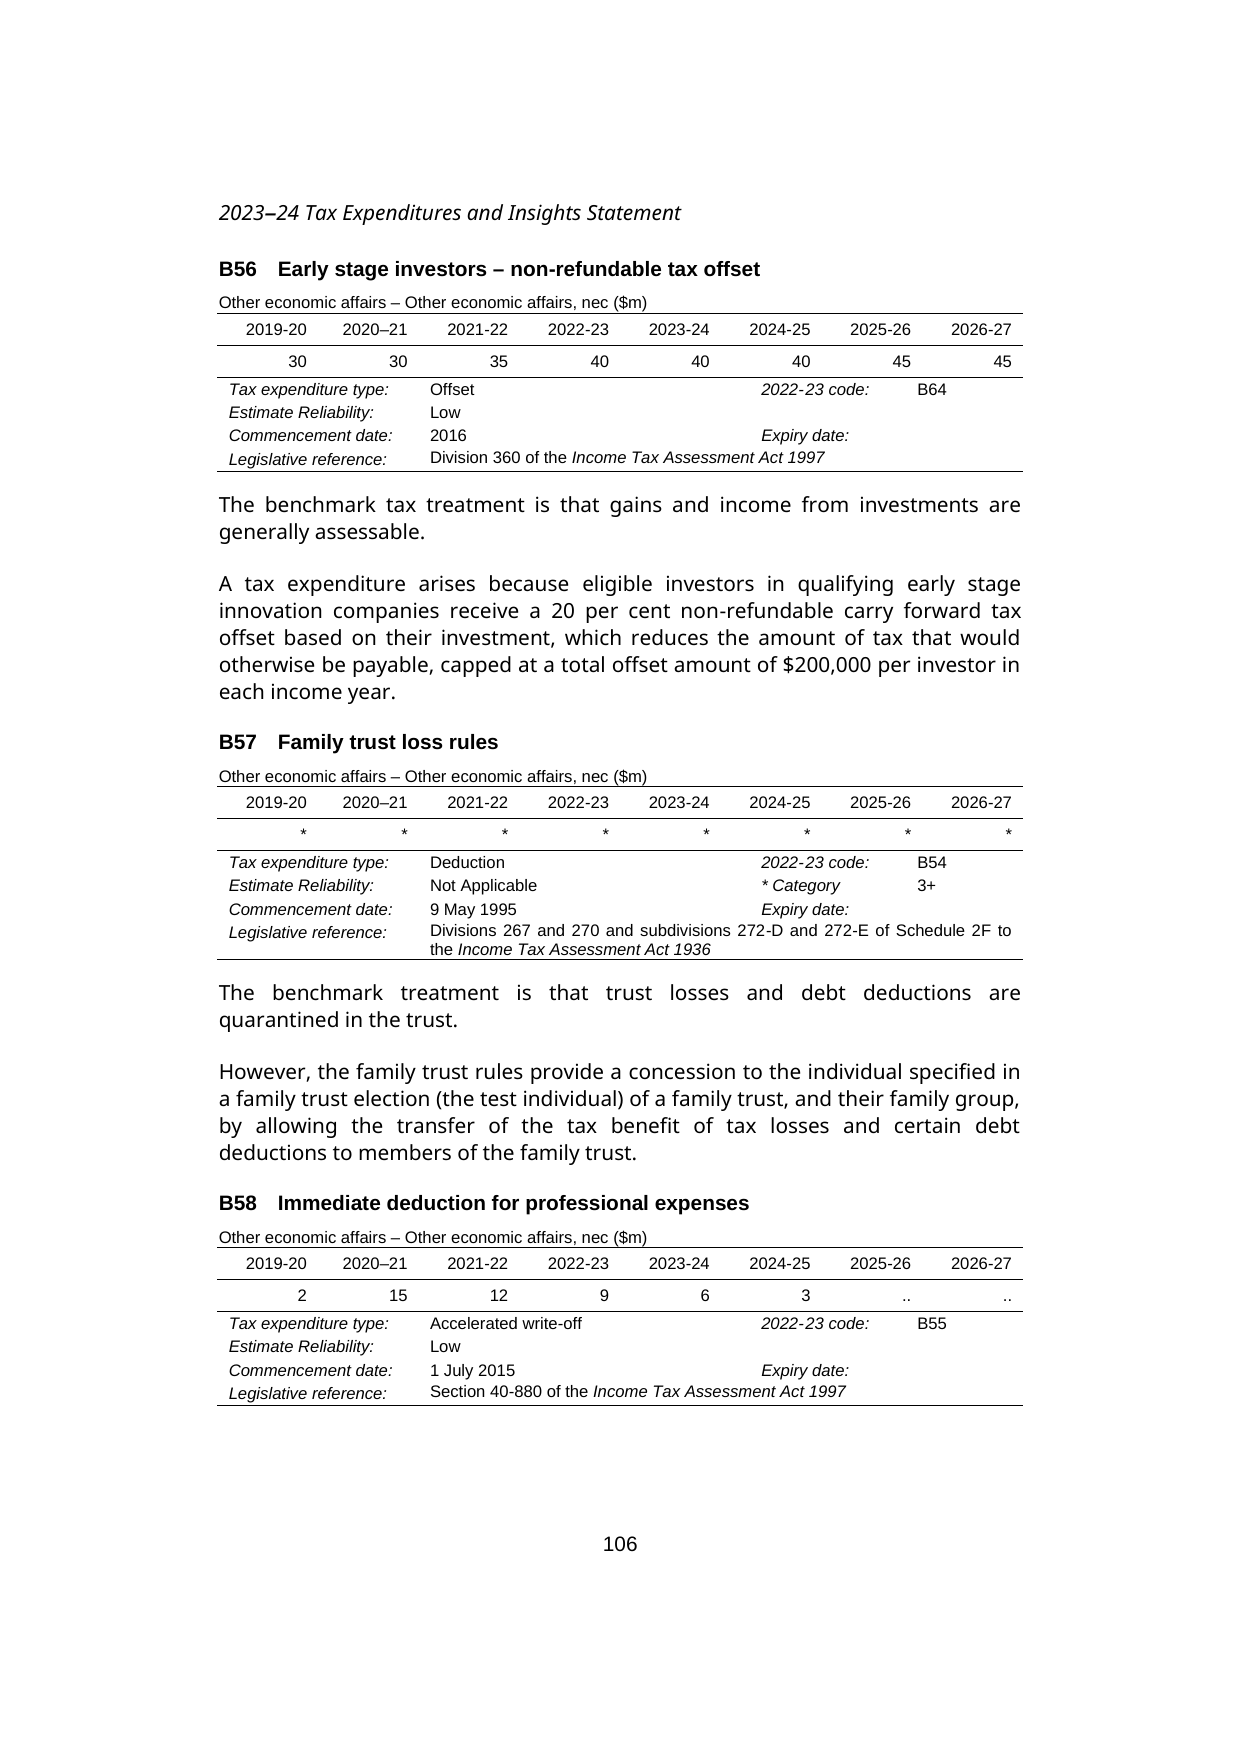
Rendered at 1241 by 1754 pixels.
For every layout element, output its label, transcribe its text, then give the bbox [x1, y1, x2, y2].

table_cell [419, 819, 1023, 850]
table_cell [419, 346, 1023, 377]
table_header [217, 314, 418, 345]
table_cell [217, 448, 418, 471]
text A tax expenditure arises because eligible investors in qualifying early stage innovation companies receive a 20 per cent non-refundable carry forward tax offset based on their investment, which reduces the amount of tax that would otherwise be payable, capped at a total offset amount of $200,000 per investor in each income year. [218, 569, 1022, 705]
subtitle Other economic affairs – Other economic affairs, nec ($m) [218, 1227, 1022, 1247]
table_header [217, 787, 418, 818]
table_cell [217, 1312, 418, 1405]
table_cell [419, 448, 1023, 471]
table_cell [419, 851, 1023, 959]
text However, the family trust rules provide a concession to the individual specified in a family trust election (the test individual) of a family trust, and their family group, by allowing the transfer of the tax benefit of tax losses and certain debt deductions to members of the family trust. [218, 1058, 1022, 1166]
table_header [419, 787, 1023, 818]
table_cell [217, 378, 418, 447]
subtitle B56 Early stage investors – non-refundable tax offset [218, 257, 1022, 281]
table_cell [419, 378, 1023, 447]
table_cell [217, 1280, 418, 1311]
subtitle Other economic affairs – Other economic affairs, nec ($m) [218, 293, 1022, 312]
subtitle B57 Family trust loss rules [218, 730, 1022, 754]
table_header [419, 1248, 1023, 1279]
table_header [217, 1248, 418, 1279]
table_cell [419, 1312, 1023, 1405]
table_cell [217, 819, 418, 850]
subtitle B58 Immediate deduction for professional expenses [218, 1191, 1022, 1215]
text The benchmark tax treatment is that gains and income from investments are generally assessable. [218, 490, 1022, 544]
subtitle Other economic affairs – Other economic affairs, nec ($m) [218, 766, 1022, 786]
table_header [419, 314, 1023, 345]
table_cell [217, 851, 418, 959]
text The benchmark treatment is that trust losses and debt deductions are quarantined in the trust. [218, 978, 1022, 1033]
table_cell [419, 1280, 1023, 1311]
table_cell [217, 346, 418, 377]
